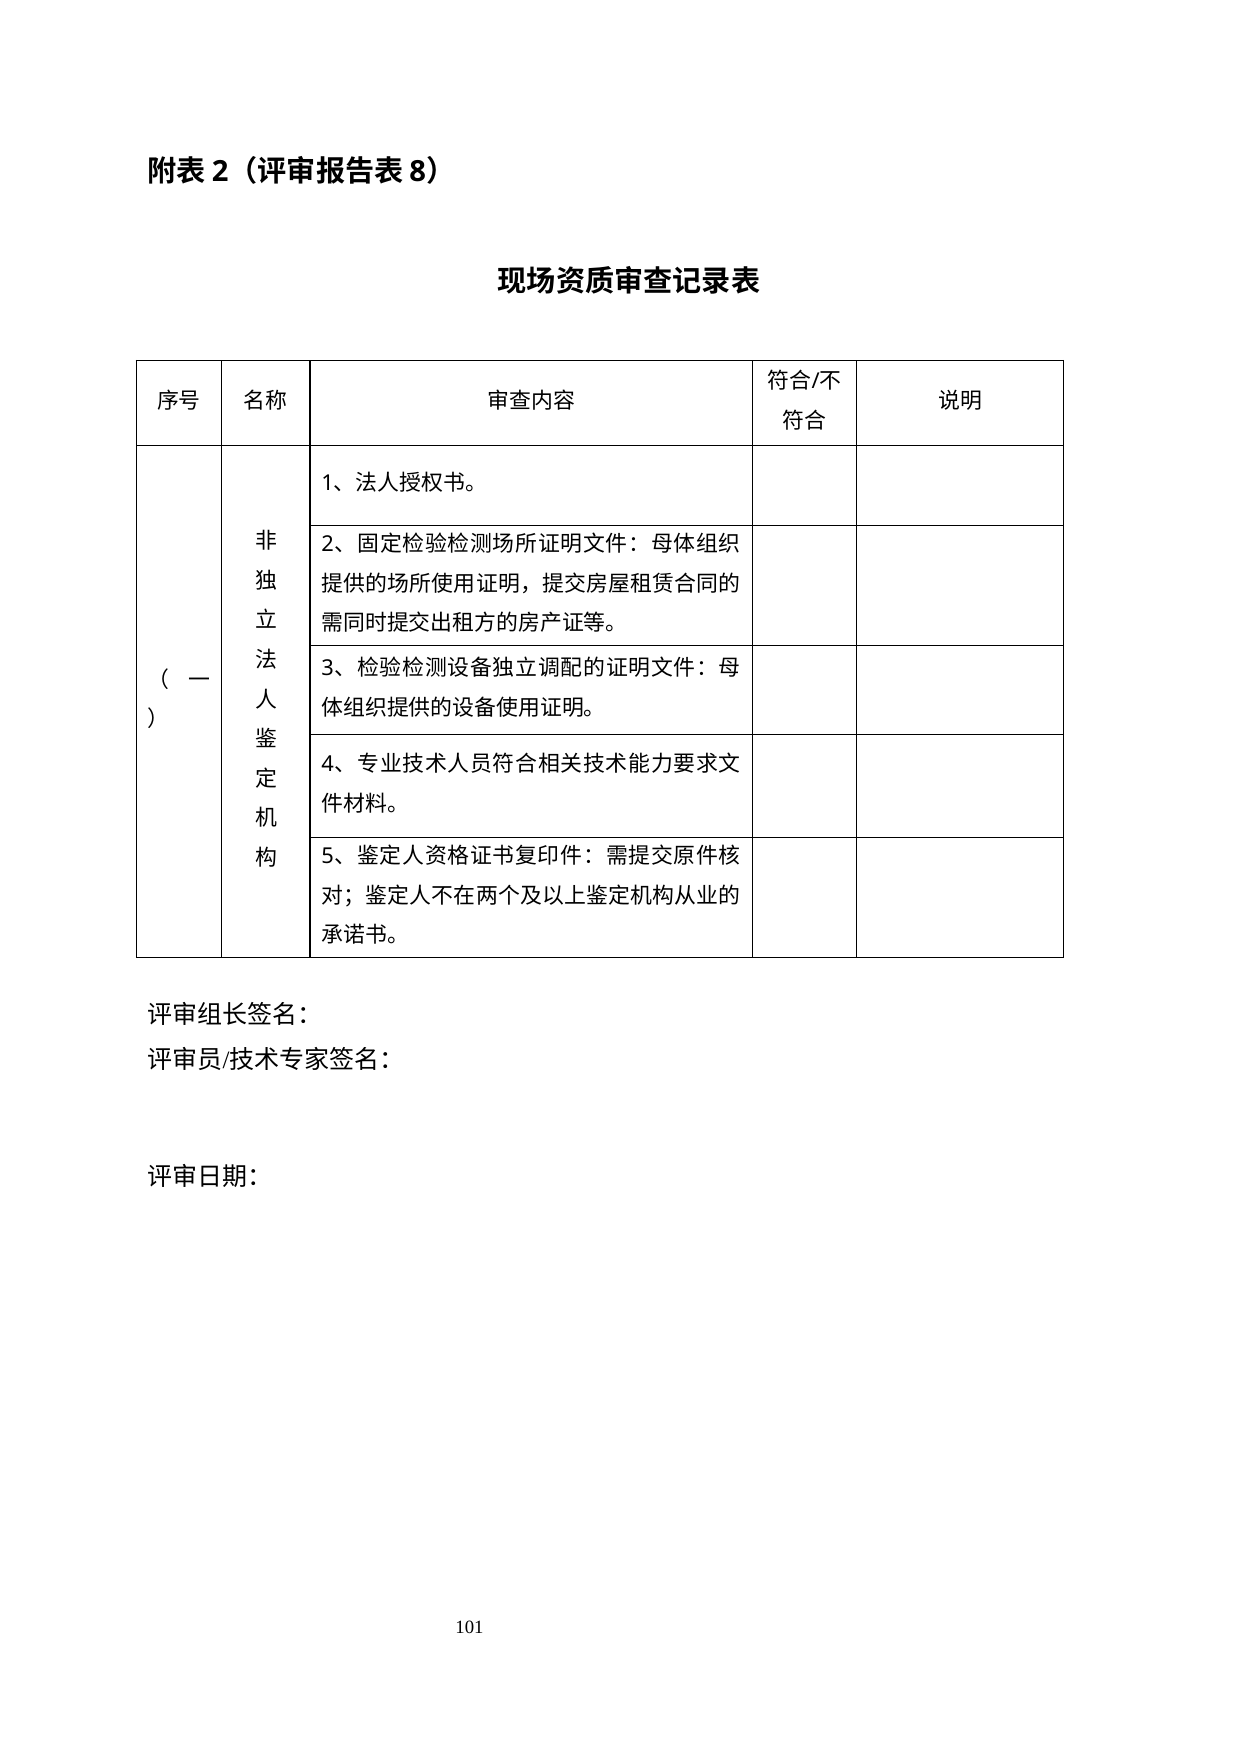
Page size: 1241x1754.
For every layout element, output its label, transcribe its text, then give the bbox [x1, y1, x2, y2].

text 附表2（评审报告表8） [147, 148, 1063, 190]
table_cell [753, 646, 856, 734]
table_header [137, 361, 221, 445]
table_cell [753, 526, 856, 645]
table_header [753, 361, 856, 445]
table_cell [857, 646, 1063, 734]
text 评审日期： [147, 1157, 1063, 1193]
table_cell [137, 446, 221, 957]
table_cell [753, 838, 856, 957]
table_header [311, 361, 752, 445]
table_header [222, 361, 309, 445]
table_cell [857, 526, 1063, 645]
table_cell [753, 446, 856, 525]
text 评审组长签名： [147, 994, 1063, 1031]
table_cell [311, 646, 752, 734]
text 现场资质审查记录表 [147, 257, 1110, 300]
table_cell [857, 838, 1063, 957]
text 评审员/技术专家签名： [147, 1039, 1063, 1076]
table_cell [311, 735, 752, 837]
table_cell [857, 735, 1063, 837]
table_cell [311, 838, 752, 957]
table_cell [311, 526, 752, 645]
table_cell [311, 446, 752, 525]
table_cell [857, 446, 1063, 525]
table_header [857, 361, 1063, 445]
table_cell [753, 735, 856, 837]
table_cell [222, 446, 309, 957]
